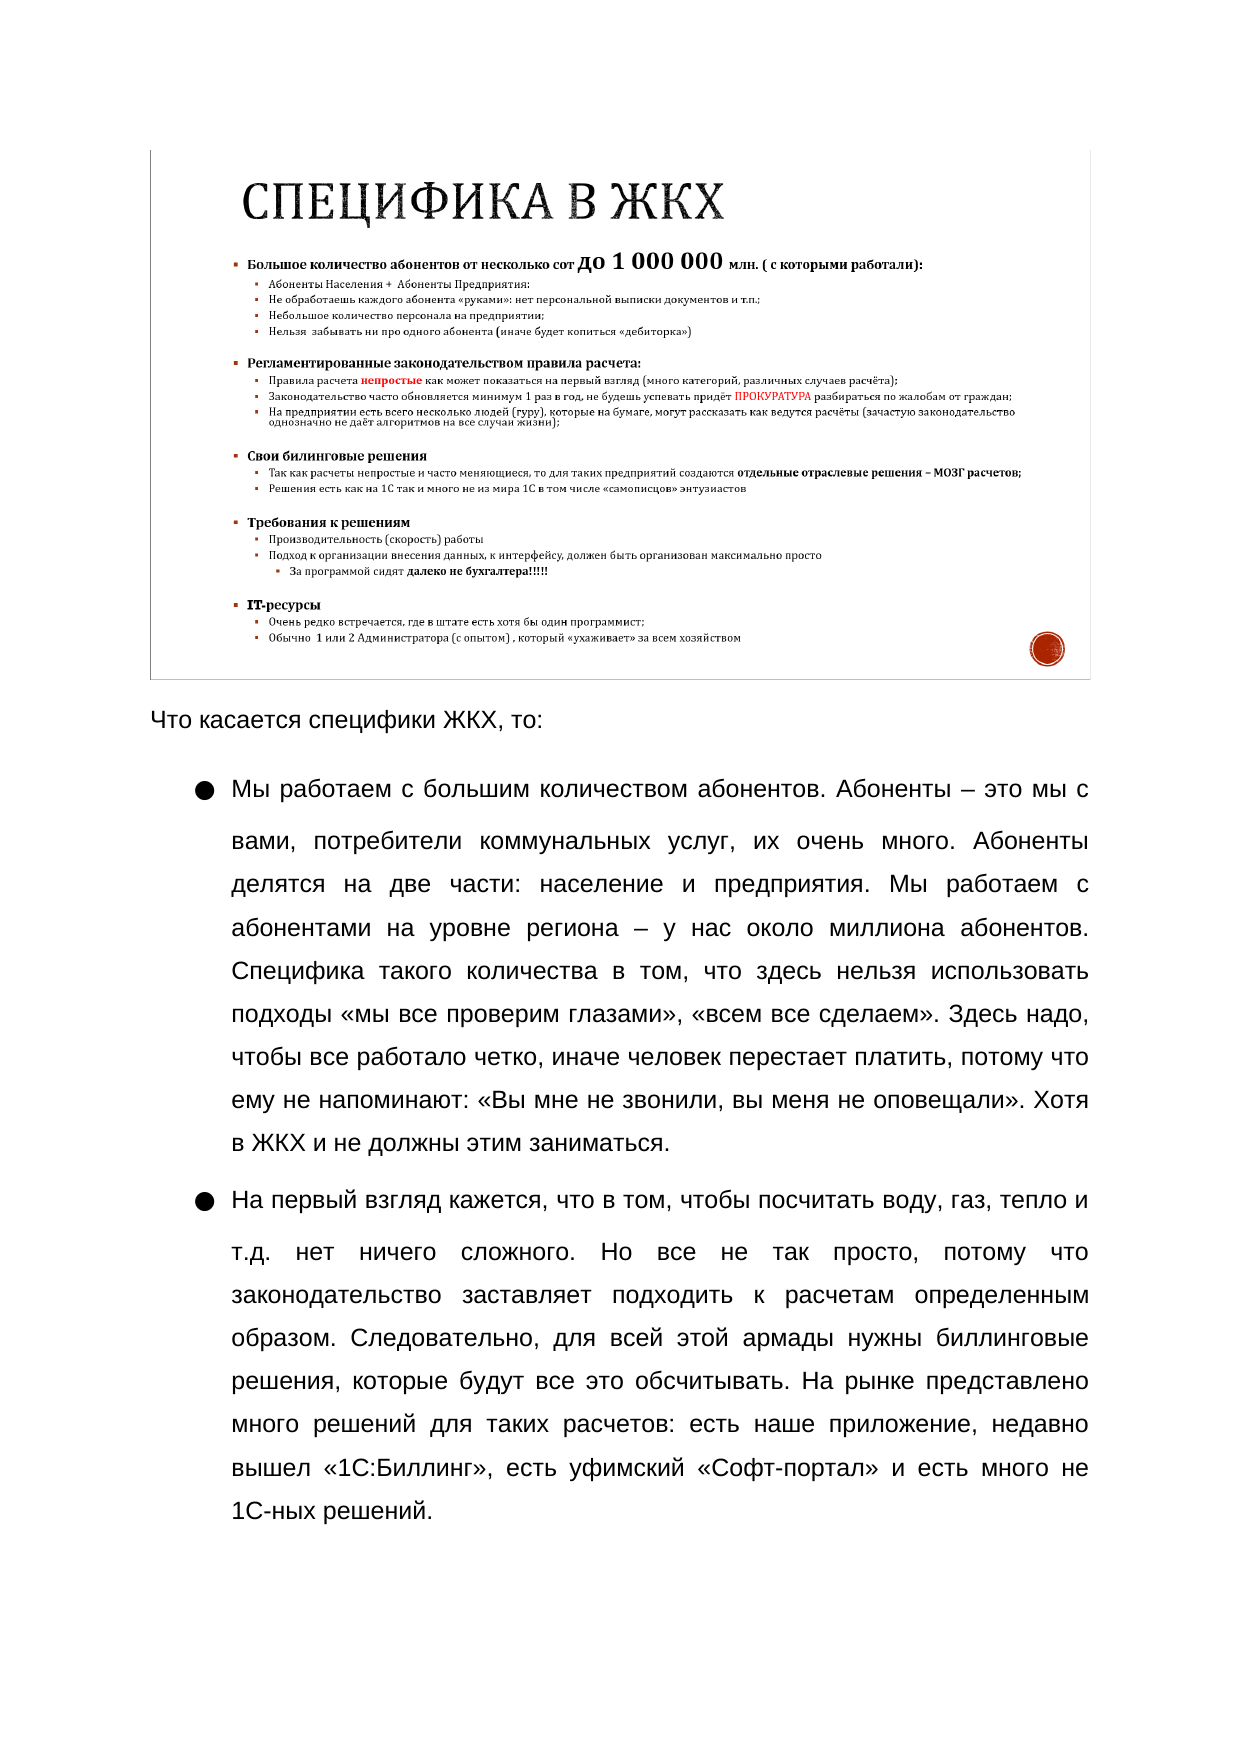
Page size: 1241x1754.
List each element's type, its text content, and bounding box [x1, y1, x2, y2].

picture [150, 150, 1091, 680]
list Мы работаем с большим количеством абонентов. Абоненты – это мы с вами, потребители коммунальных услуг, их очень много. Абоненты делятся на две части: население и предприятия. Мы работаем с абонентами на уровне региона – у нас около миллиона абонентов. Специфика такого количества в том, что здесь нельзя использовать подходы «мы все проверим глазами», «всем все сделаем». Здесь надо, чтобы все работало четко, иначе человек перестает платить, потому что ему не напоминают: «Вы мне не звонили, вы меня не оповещали». Хотя в ЖКХ и не должны этим заниматься. [194, 761, 1090, 1157]
text Что касается специфики ЖКХ, то: [150, 705, 1090, 734]
list На первый взгляд кажется, что в том, чтобы посчитать воду, газ, тепло и т.д. нет ничего сложного. Но все не так просто, потому что законодательство заставляет подходить к расчетам определенным образом. Следовательно, для всей этой армады нужны биллинговые решения, которые будут все это обсчитывать. На рынке представлено много решений для таких расчетов: есть наше приложение, недавно вышел «1С:Биллинг», есть уфимский «Софт-портал» и есть много не 1С-ных решений. [194, 1171, 1090, 1524]
